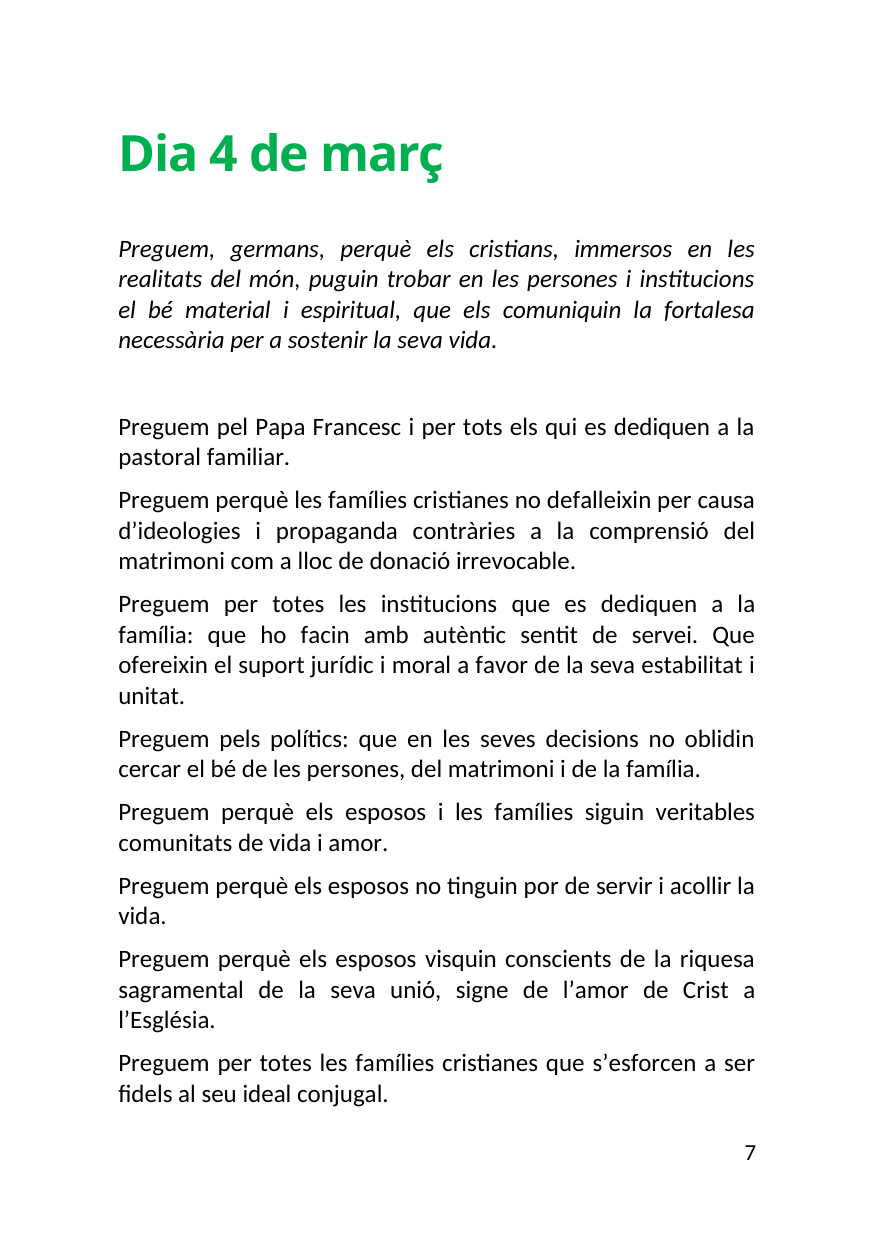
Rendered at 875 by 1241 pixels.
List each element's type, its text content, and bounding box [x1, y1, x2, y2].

text Preguem perquè les famílies cristianes no defalleixin per causa d’ideologies i propaganda contràries a la comprensió del matrimoni com a lloc de donació irrevocable. [118, 484, 756, 576]
text Preguem per totes les institucions que es dediquen a la família: que ho facin amb autèntic sentit de servei. Que ofereixin el suport jurídic i moral a favor de la seva estabilitat i unitat. [118, 588, 756, 710]
text Preguem pel Papa Francesc i per tots els qui es dediquen a la pastoral familiar. [118, 411, 756, 472]
text Preguem pels polítics: que en les seves decisions no oblidin cercar el bé de les persones, del matrimoni i de la família. [118, 723, 756, 784]
text Preguem, germans, perquè els cristians, immersos en les realitats del món, puguin trobar en les persones i institucions el bé material i espiritual, que els comuniquin la fortalesa necessària per a sostenir la seva vida. [118, 233, 756, 355]
text Preguem perquè els esposos i les famílies siguin veritables comunitats de vida i amor. [118, 796, 756, 857]
text Preguem per totes les famílies cristianes que s’esforcen a ser fidels al seu ideal conjugal. [118, 1048, 756, 1109]
text Preguem perquè els esposos no tinguin por de servir i acollir la vida. [118, 870, 756, 931]
text Preguem perquè els esposos visquin conscients de la riquesa sagramental de la seva unió, signe de l’amor de Crist a l’Església. [118, 943, 756, 1035]
title Dia 4 de març [118, 118, 756, 186]
